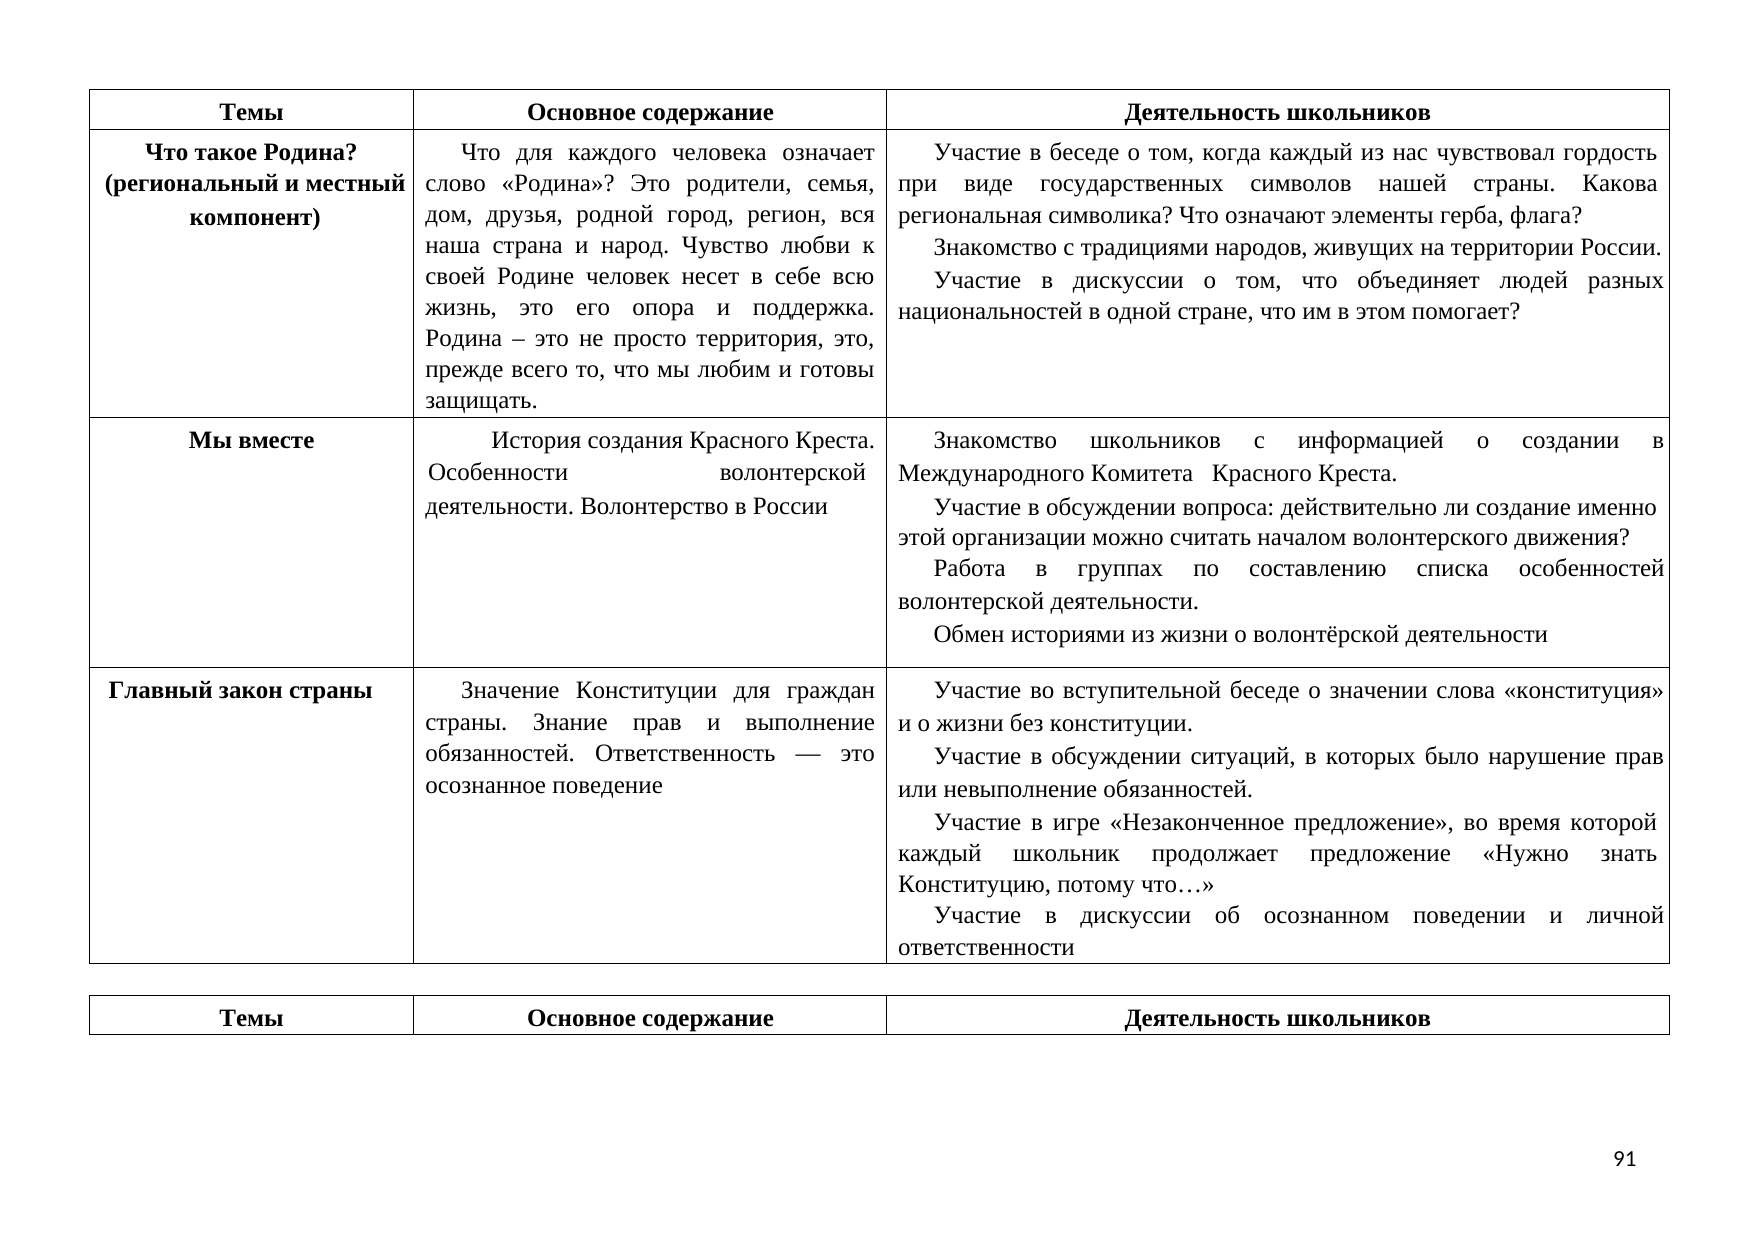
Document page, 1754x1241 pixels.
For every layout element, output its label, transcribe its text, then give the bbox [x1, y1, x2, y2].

table_header Деятельность школьников [887, 90, 1669, 129]
table_cell Значение Конституции для граждан страны. Знание прав и выполнение обязанностей. Ответственность — это осознанное поведение [414, 668, 886, 963]
table_cell Мы вместе [90, 418, 413, 667]
table_header Темы [90, 90, 413, 129]
table_cell Что такое Родина? (региональный и местный компонент) [90, 130, 413, 417]
table_cell Участие в беседе о том, когда каждый из нас чувствовал гордость при виде государственных символов нашей страны. Какова региональная символика? Что означают элементы герба, флага? Знакомство с традициями народов, живущих на территории России. Участие в дискуссии о том, что объединяет людей разных национальностей в одной стране, что им в этом помогает? [887, 130, 1669, 417]
table_header Темы [90, 996, 413, 1034]
table_cell Что для каждого человека означает слово «Родина»? Это родители, семья, дом, друзья, родной город, регион, вся наша страна и народ. Чувство любви к своей Родине человек несет в себе всю жизнь, это его опора и поддержка. Родина – это не просто территория, это, прежде всего то, что мы любим и готовы защищать. [414, 130, 886, 417]
table_cell Участие во вступительной беседе о значении слова «конституция» и о жизни без конституции. Участие в обсуждении ситуаций, в которых было нарушение прав или невыполнение обязанностей. Участие в игре «Незаконченное предложение», во время которой каждый школьник продолжает предложение «Нужно знать Конституцию, потому что…» Участие в дискуссии об осознанном поведении и личной ответственности [887, 668, 1669, 963]
table_header Деятельность школьников [887, 996, 1669, 1034]
table_cell Знакомство школьников с информацией о создании в Международного Комитета Красного Креста. Участие в обсуждении вопроса: действительно ли создание именно этой организации можно считать началом волонтерского движения? Работа в группах по составлению списка особенностей волонтерской деятельности. Обмен историями из жизни о волонтёрской деятельности [887, 418, 1669, 667]
table_cell История создания Красного Креста. Особенности волонтерской деятельности. Волонтерство в России [414, 418, 886, 667]
table_header Основное содержание [414, 90, 886, 129]
table_cell Главный закон страны [90, 668, 413, 963]
table_header Основное содержание [414, 996, 886, 1034]
